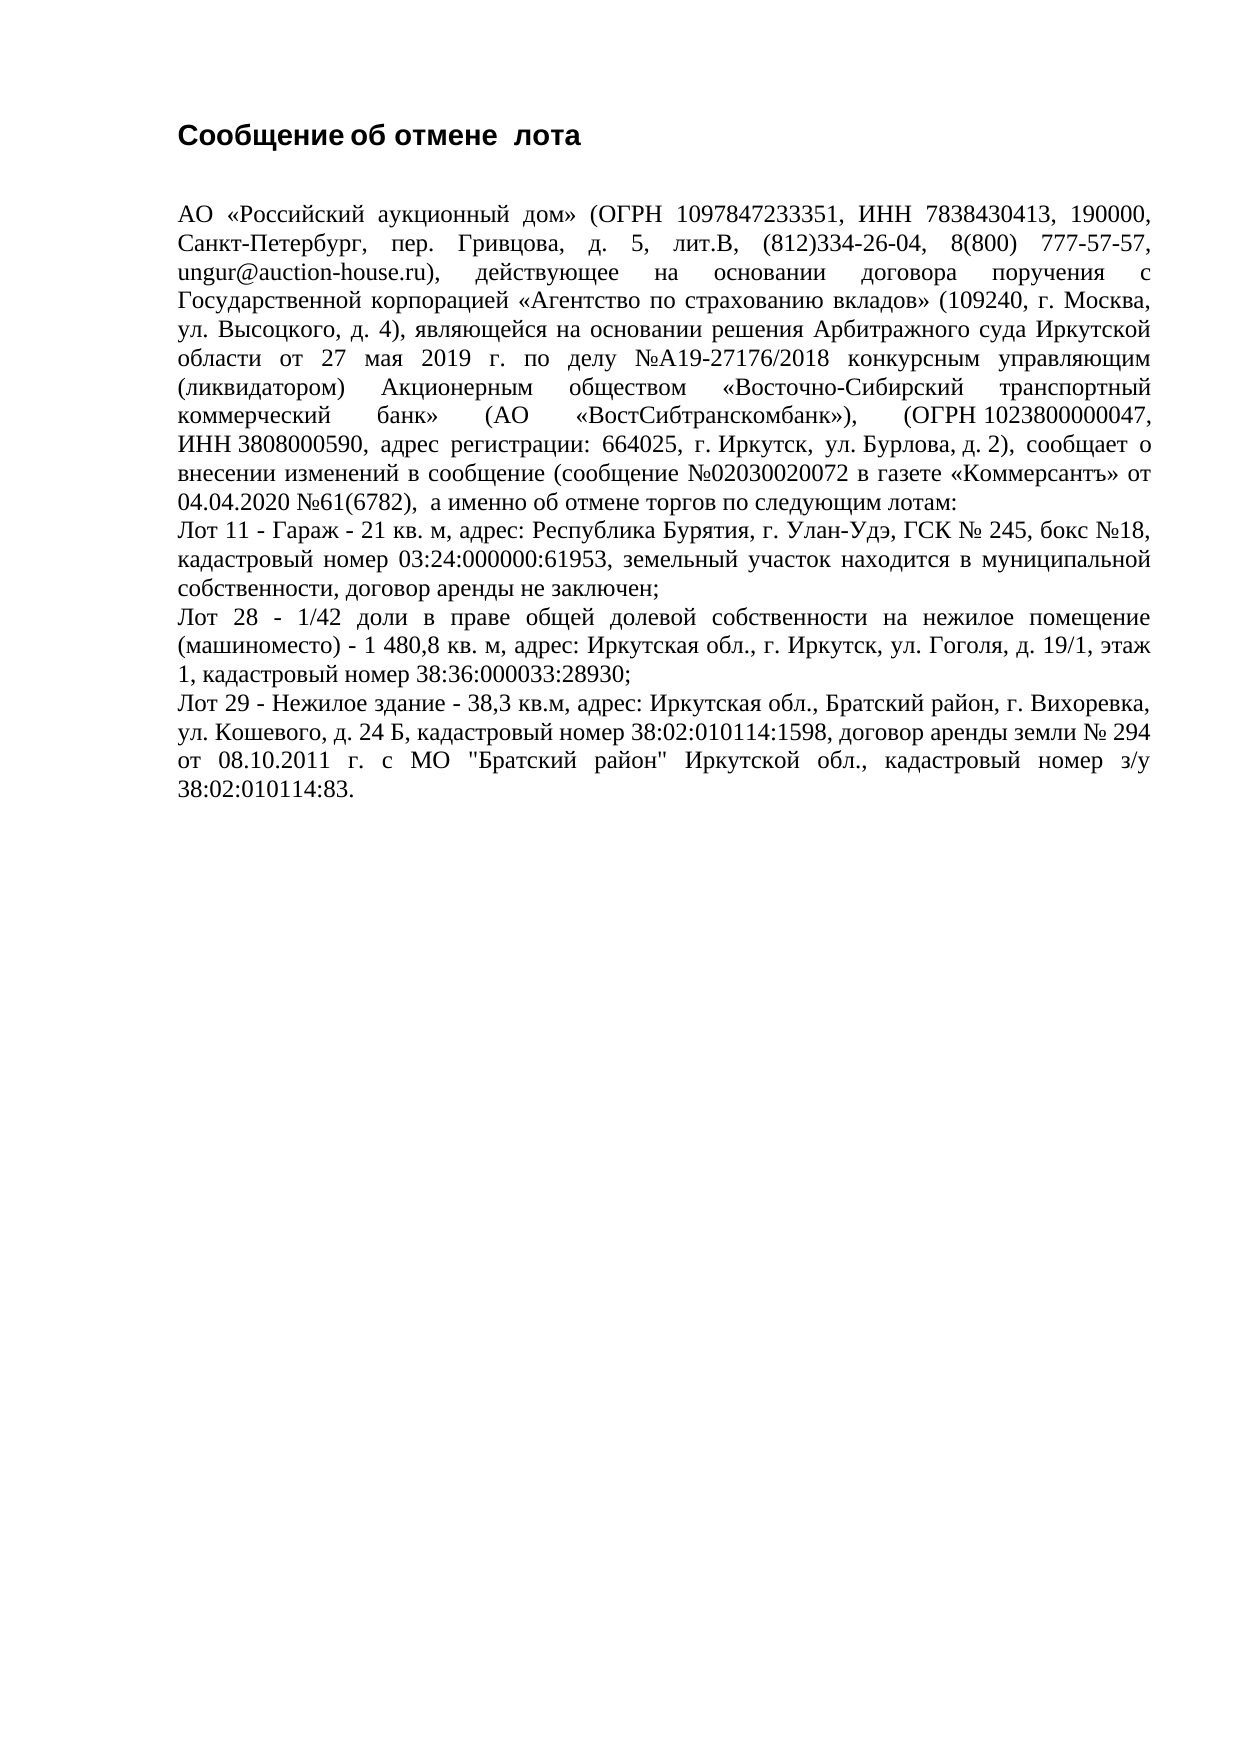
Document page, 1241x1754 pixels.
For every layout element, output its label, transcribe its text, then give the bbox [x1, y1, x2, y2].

text Лот 28 - 1/42 доли в праве общей долевой собственности на нежилое помещение (машиноместо) - 1 480,8 кв. м, адрес: Иркутская обл., г. Иркутск, ул. Гоголя, д. 19/1, этаж 1, кадастровый номер 38:36:000033:28930; [177, 602, 1152, 688]
text Лот 11 - Гараж - 21 кв. м, адрес: Республика Бурятия, г. Улан-Удэ, ГСК № 245, бокс №18, кадастровый номер 03:24:000000:61953, земельный участок находится в муниципальной собственности, договор аренды не заключен; [177, 516, 1152, 602]
text Лот 29 - Нежилое здание - 38,3 кв.м, адрес: Иркутская обл., Братский район, г. Вихоревка, ул. Кошевого, д. 24 Б, кадастровый номер 38:02:010114:1598, договор аренды земли № 294 от 08.10.2011 г. с МО "Братский район" Иркутской обл., кадастровый номер з/у 38:02:010114:83. [177, 688, 1152, 803]
text АО «Российский аукционный дом» (ОГРН 1097847233351, ИНН 7838430413, 190000, Санкт-Петербург, пер. Гривцова, д. 5, лит.В, (812)334-26-04, 8(800) 777-57-57, ungur@auction-house.ru), действующее на основании договора поручения с Государственной корпорацией «Агентство по страхованию вкладов» (109240, г. Москва, ул. Высоцкого, д. 4), являющейся на основании решения Арбитражного суда Иркутской области от 27 мая 2019 г. по делу №А19-27176/2018 конкурсным управляющим (ликвидатором) Акционерным обществом «Восточно-Сибирский транспортный коммерческий банк» (АО «ВостСибтранскомбанк»), (ОГРН 1023800000047, ИНН 3808000590, адрес регистрации: 664025, г. Иркутск, ул. Бурлова, д. 2), сообщает о внесении изменений в сообщение (сообщение №02030020072 в газете «Коммерсантъ» от 04.04.2020 №61(6782), а именно об отмене торгов по следующим лотам: [177, 199, 1152, 516]
text Сообщение об отмене лота [177, 118, 1152, 152]
